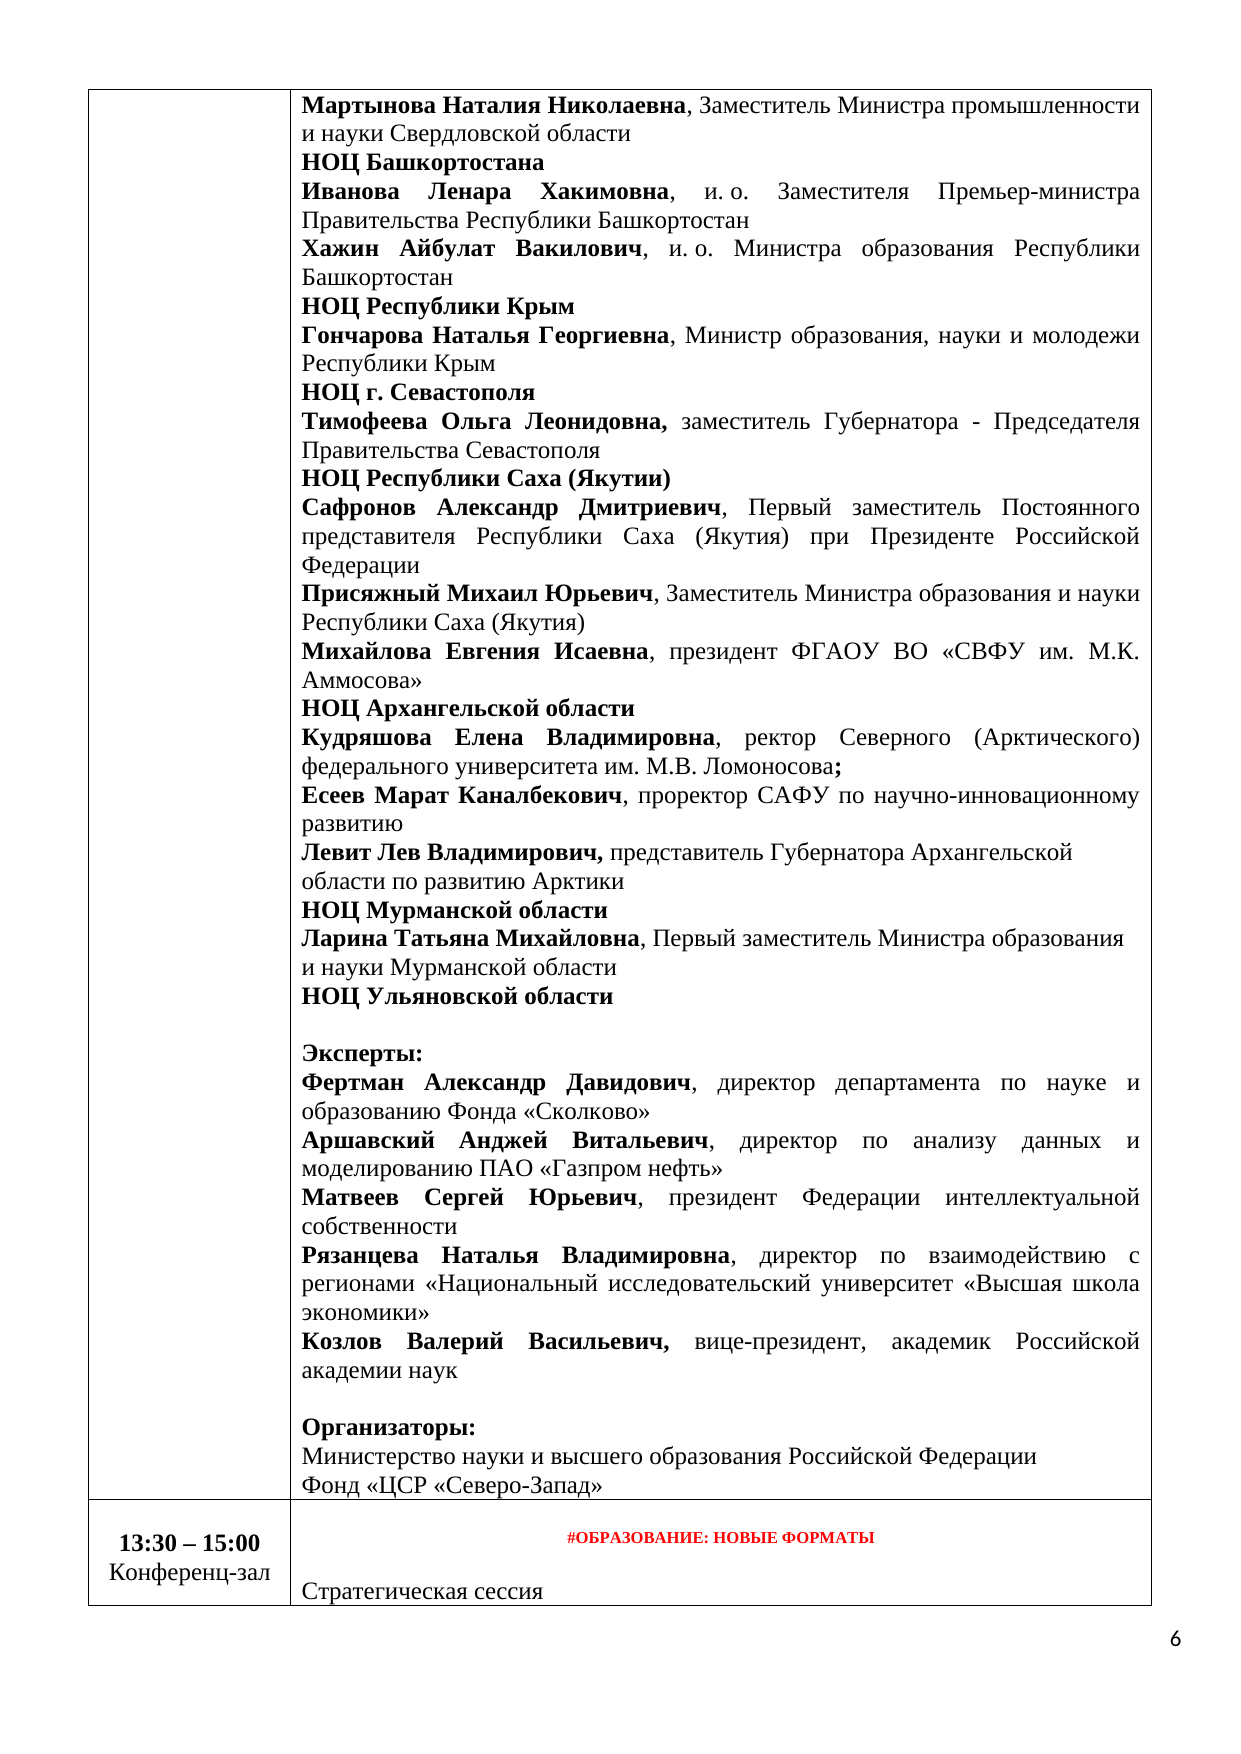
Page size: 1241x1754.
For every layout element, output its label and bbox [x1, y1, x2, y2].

table_cell [291, 1500, 1151, 1605]
table_cell [291, 90, 1151, 1498]
table_cell [89, 90, 290, 1498]
table_cell [89, 1500, 290, 1605]
